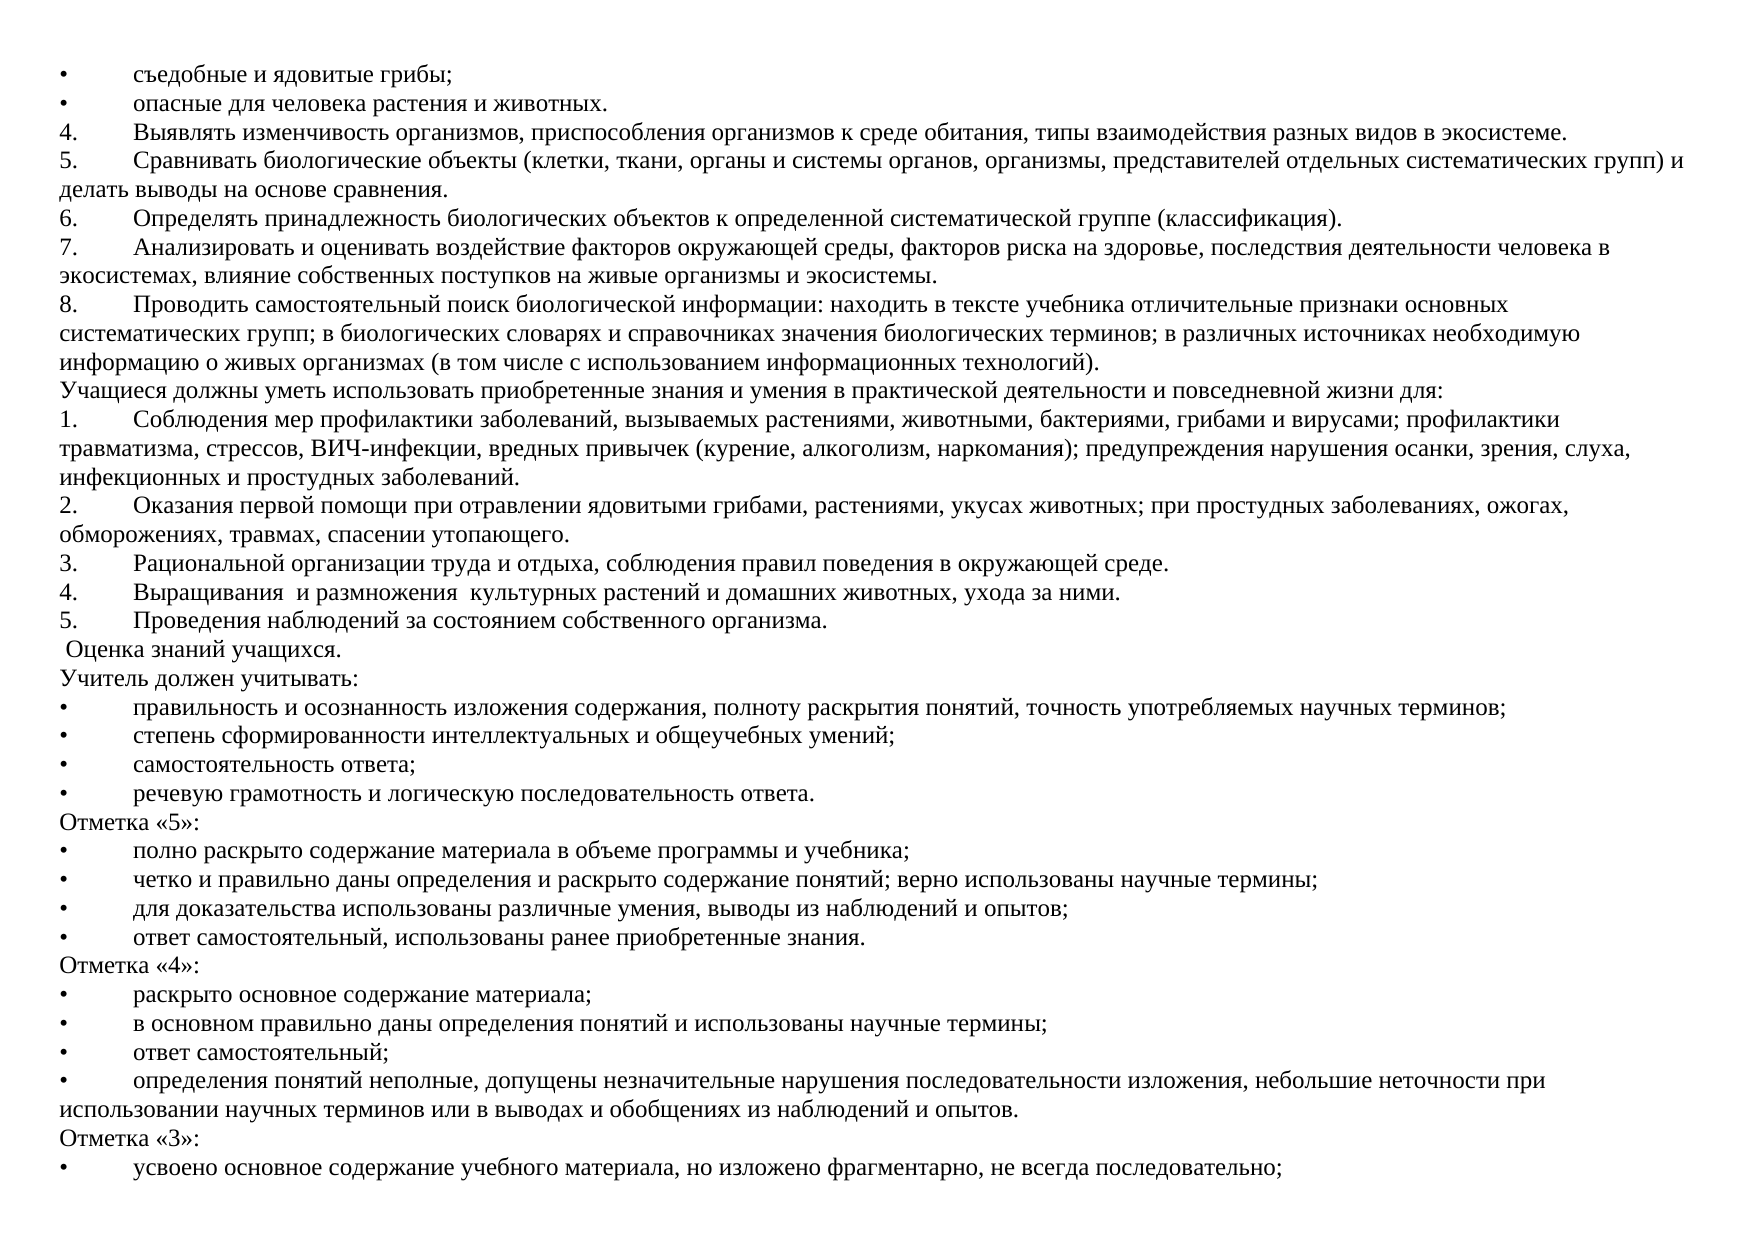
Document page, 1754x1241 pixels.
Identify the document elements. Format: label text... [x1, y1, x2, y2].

text • степень сформированности интеллектуальных и общеучебных умений; [59, 720, 1695, 749]
text 5. Сравнивать биологические объекты (клетки, ткани, органы и системы органов, организмы, представителей отдельных систематических групп) и делать выводы на основе сравнения. [59, 145, 1695, 203]
text • правильность и осознанность изложения содержания, полноту раскрытия понятий, точность употребляемых научных терминов; [59, 692, 1695, 720]
text 8. Проводить самостоятельный поиск биологической информации: находить в тексте учебника отличительные признаки основных систематических групп; в биологических словарях и справочниках значения биологических терминов; в различных источниках необходимую информацию о живых организмах (в том числе с использованием информационных технологий). [59, 289, 1695, 375]
text • усвоено основное содержание учебного материала, но изложено фрагментарно, не всегда последовательно; [59, 1152, 1695, 1180]
text • раскрыто основное содержание материала; [59, 979, 1695, 1008]
text • речевую грамотность и логическую последовательность ответа. [59, 778, 1695, 807]
text • самостоятельность ответа; [59, 749, 1695, 778]
text • определения понятий неполные, допущены незначительные нарушения последовательности изложения, небольшие неточности при использовании научных терминов или в выводах и обобщениях из наблюдений и опытов. [59, 1065, 1695, 1123]
text Отметка «5»: [59, 807, 1695, 835]
text • съедобные и ядовитые грибы; [59, 59, 1695, 88]
text 2. Оказания первой помощи при отравлении ядовитыми грибами, растениями, укусах животных; при простудных заболеваниях, ожогах, обморожениях, травмах, спасении утопающего. [59, 490, 1695, 548]
text 1. Соблюдения мер профилактики заболеваний, вызываемых растениями, животными, бактериями, грибами и вирусами; профилактики травматизма, стрессов, ВИЧ-инфекции, вредных привычек (курение, алкоголизм, наркомания); предупреждения нарушения осанки, зрения, слуха, инфекционных и простудных заболеваний. [59, 404, 1695, 490]
text 3. Рациональной организации труда и отдыха, соблюдения правил поведения в окружающей среде. [59, 548, 1695, 577]
text 5. Проведения наблюдений за состоянием собственного организма. [59, 605, 1695, 634]
text • четко и правильно даны определения и раскрыто содержание понятий; верно использованы научные термины; [59, 864, 1695, 893]
text Отметка «3»: [59, 1123, 1695, 1152]
text Учитель должен учитывать: [59, 663, 1695, 692]
text • ответ самостоятельный; [59, 1037, 1695, 1065]
text • ответ самостоятельный, использованы ранее приобретенные знания. [59, 922, 1695, 950]
text 4. Выращивания и размножения культурных растений и домашних животных, ухода за ними. [59, 577, 1695, 605]
text 7. Анализировать и оценивать воздействие факторов окружающей среды, факторов риска на здоровье, последствия деятельности человека в экосистемах, влияние собственных поступков на живые организмы и экосистемы. [59, 232, 1695, 289]
text 4. Выявлять изменчивость организмов, приспособления организмов к среде обитания, типы взаимодействия разных видов в экосистеме. [59, 117, 1695, 145]
text 6. Определять принадлежность биологических объектов к определенной систематической группе (классификация). [59, 203, 1695, 232]
text • полно раскрыто содержание материала в объеме программы и учебника; [59, 835, 1695, 864]
text • для доказательства использованы различные умения, выводы из наблюдений и опытов; [59, 893, 1695, 922]
text Учащиеся должны уметь использовать приобретенные знания и умения в практической деятельности и повседневной жизни для: [59, 375, 1695, 404]
text Оценка знаний учащихся. [59, 634, 1695, 663]
text Отметка «4»: [59, 950, 1695, 979]
text • в основном правильно даны определения понятий и использованы научные термины; [59, 1008, 1695, 1037]
text • опасные для человека растения и животных. [59, 88, 1695, 117]
